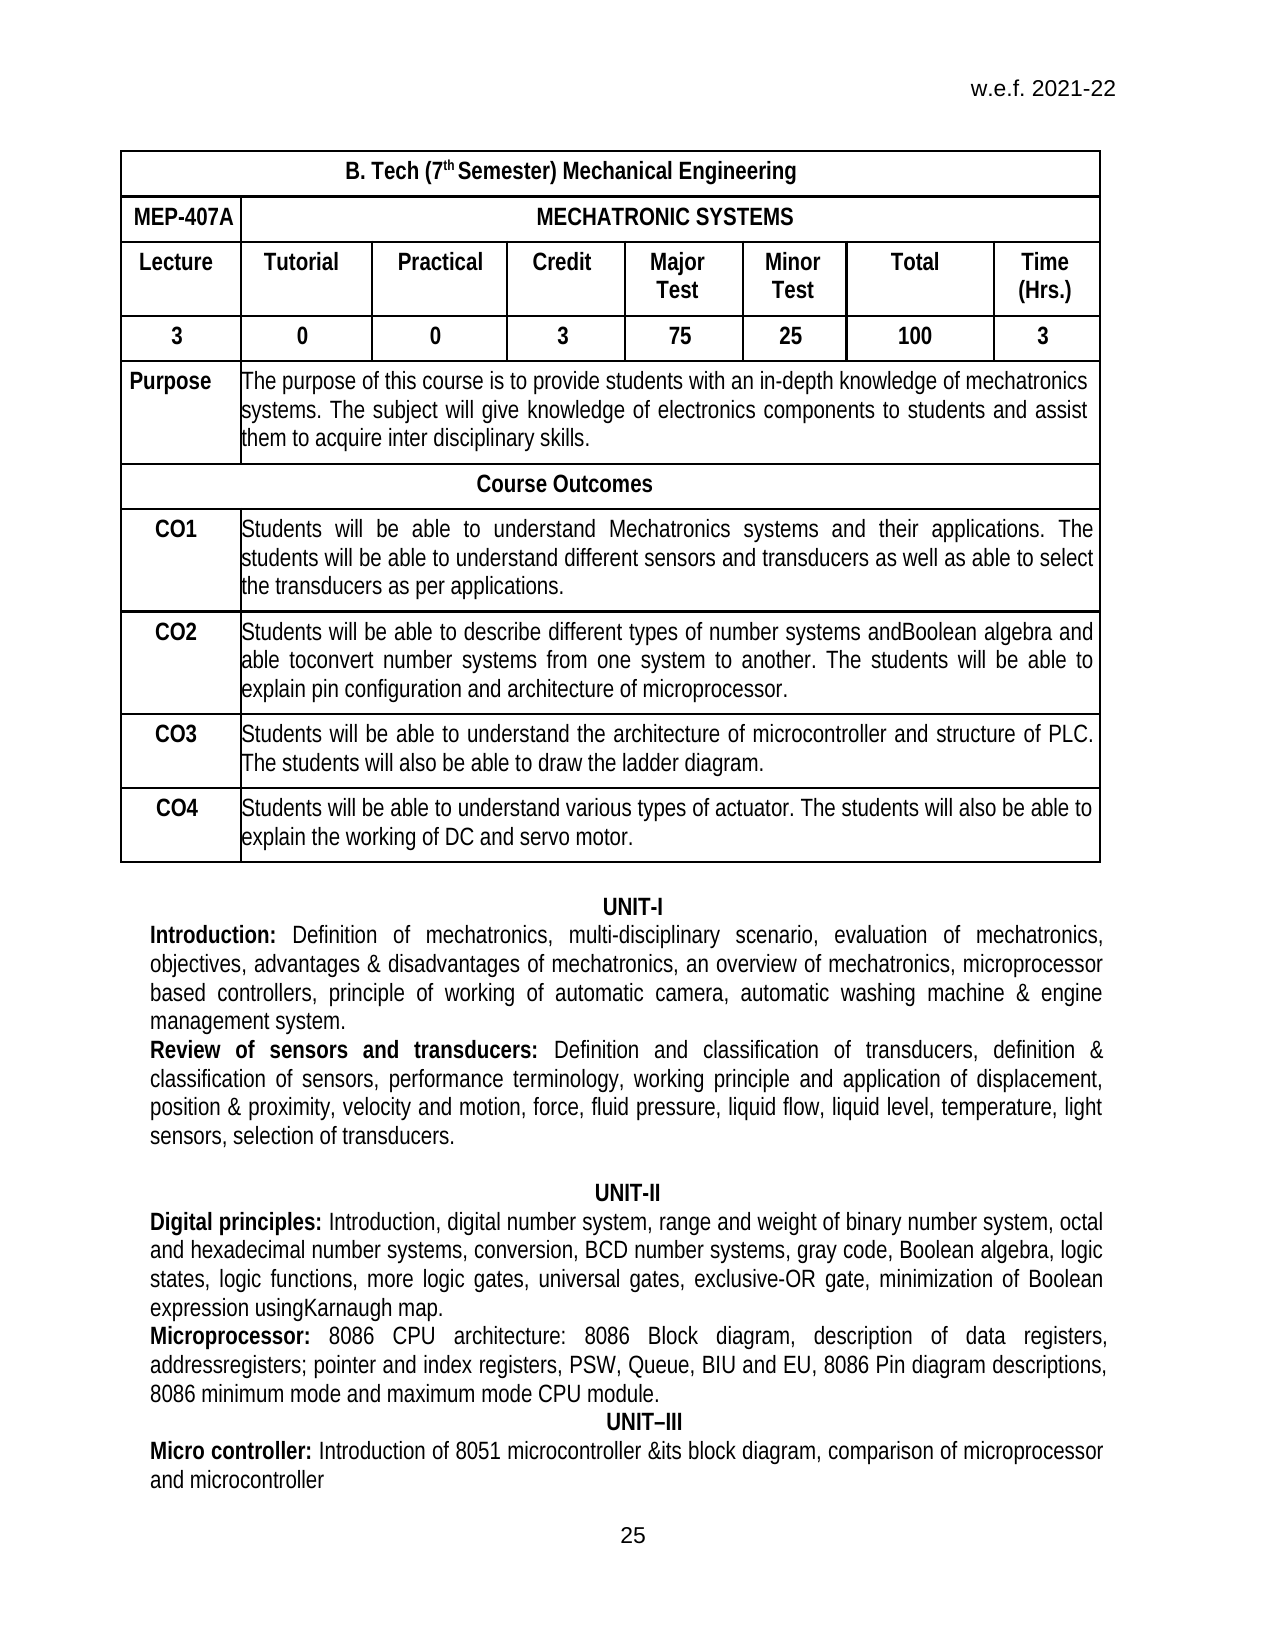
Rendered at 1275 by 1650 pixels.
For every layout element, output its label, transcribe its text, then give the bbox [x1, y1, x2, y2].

table_cell 100 [848, 317, 993, 360]
table_cell Total [848, 243, 993, 314]
table_cell 3 [508, 317, 624, 360]
table_cell CO3 [122, 715, 240, 787]
text Introduction: Definition of mechatronics, multi-disciplinary scenario, evaluation of mechatronics, objectives, advantages & disadvantages of mechatronics, an overview of mechatronics, microprocessor based controllers, principle of working of automatic camera, automatic washing machine & engine management system. [150, 920, 1105, 1035]
table_cell 75 [626, 317, 742, 360]
table_cell Time (Hrs.) [995, 243, 1099, 314]
table_cell Students will be able to understand Mechatronics systems and their applications. The students will be able to understand different sensors and transducers as well as able to select the transducers as per applications. [242, 510, 1099, 610]
text UNIT-II [150, 1178, 1105, 1207]
table_cell 25 [744, 317, 845, 360]
table_cell MEP-407A [122, 198, 240, 241]
table_cell Students will be able to understand the architecture of microcontroller and structure of PLC. The students will also be able to draw the ladder diagram. [242, 715, 1099, 787]
table_cell Lecture [122, 243, 240, 314]
table_cell 0 [373, 317, 506, 360]
table_cell Students will be able to describe different types of number systems andBoolean algebra and able toconvert number systems from one system to another. The students will be able to explain pin configuration and architecture of microprocessor. [242, 613, 1099, 713]
table_cell The purpose of this course is to provide students with an in-depth knowledge of mechatronics systems. The subject will give knowledge of electronics components to students and assist them to acquire inter disciplinary skills. [242, 362, 1099, 462]
table_cell Practical [373, 243, 506, 314]
table_cell CO2 [122, 613, 240, 713]
table_cell 0 [242, 317, 371, 360]
table_cell 3 [995, 317, 1099, 360]
table_header [122, 152, 241, 195]
table_cell MECHATRONIC SYSTEMS [242, 198, 1099, 241]
text Review of sensors and transducers: Definition and classification of transducers, definition & classification of sensors, performance terminology, working principle and application of displacement, position & proximity, velocity and motion, force, fluid pressure, liquid flow, liquid level, temperature, light sensors, selection of transducers. [150, 1035, 1105, 1149]
table_cell CO4 [122, 789, 240, 861]
subtitle UNIT–III [177, 1407, 1111, 1436]
table_cell Minor Test [744, 243, 845, 314]
text UNIT-I [150, 892, 1116, 920]
table_cell Course Outcomes [241, 465, 1099, 508]
table_cell CO1 [122, 510, 240, 610]
table_cell Major Test [626, 243, 742, 314]
table_cell Tutorial [242, 243, 371, 314]
table_cell Students will be able to understand various types of actuator. The students will also be able to explain the working of DC and servo motor. [242, 789, 1099, 861]
text Microprocessor: 8086 CPU architecture: 8086 Block diagram, description of data registers, addressregisters; pointer and index registers, PSW, Queue, BIU and EU, 8086 Pin diagram descriptions, 8086 minimum mode and maximum mode CPU module. [150, 1321, 1110, 1407]
text Micro controller: Introduction of 8051 microcontroller &its block diagram, comparison of microprocessor and microcontroller [150, 1436, 1105, 1493]
table_cell 3 [122, 317, 240, 360]
table_cell [122, 465, 241, 508]
table_cell Credit [508, 243, 624, 314]
table_cell Purpose [122, 362, 240, 462]
text Digital principles: Introduction, digital number system, range and weight of binary number system, octal and hexadecimal number systems, conversion, BCD number systems, gray code, Boolean algebra, logic states, logic functions, more logic gates, universal gates, exclusive-OR gate, minimization of Boolean expression usingKarnaugh map. [150, 1207, 1105, 1321]
table_header B. Tech (7th Semester) Mechanical Engineering [241, 152, 1099, 195]
